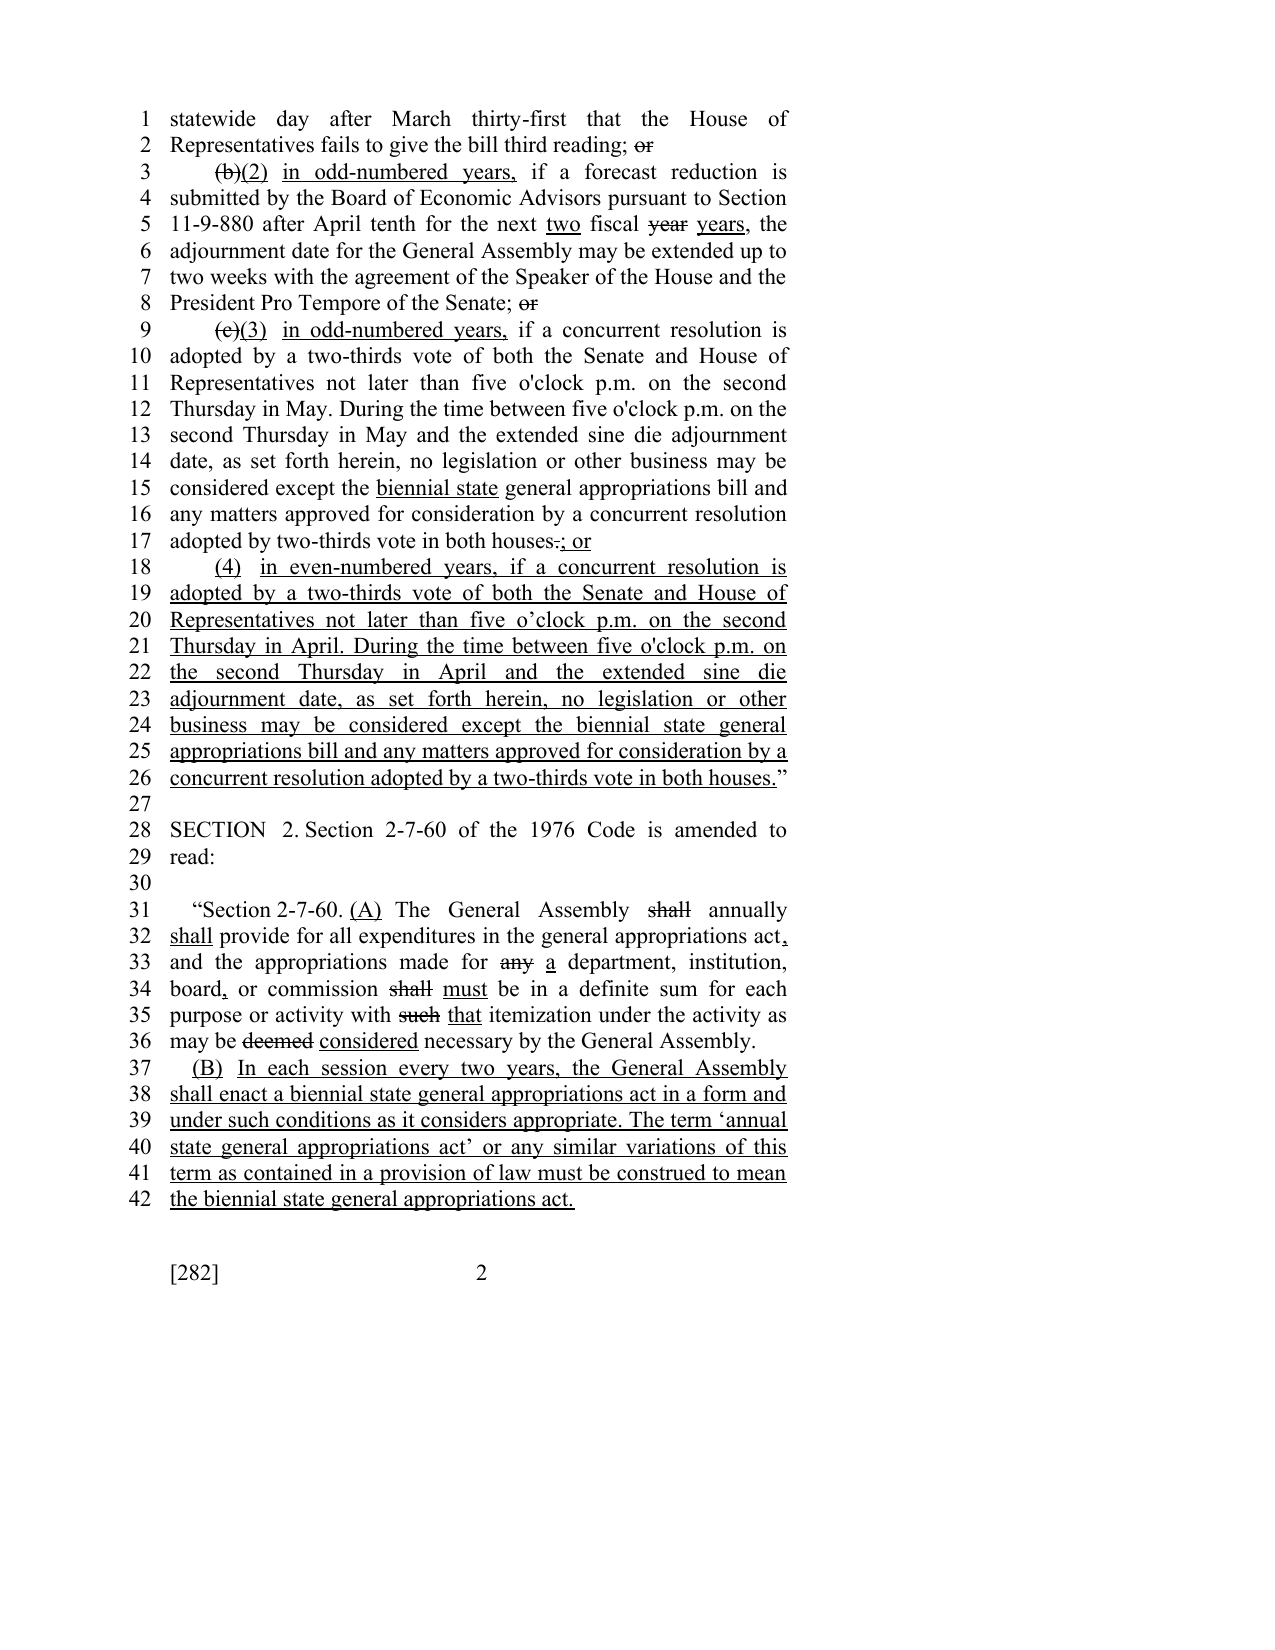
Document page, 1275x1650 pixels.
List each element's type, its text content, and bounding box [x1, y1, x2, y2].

text (b)(2) in odd-numbered years, if a forecast reduction is submitted by the Board of Economic Advisors pursuant to Section 11-9-880 after April tenth for the next two fiscal year years, the adjournment date for the General Assembly may be extended up to two weeks with the agreement of the Speaker of the House and the President Pro Tempore of the Senate; or [169, 158, 787, 316]
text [169, 105, 787, 158]
text (B) In each session every two years, the General Assembly shall enact a biennial state general appropriations act in a form and under such conditions as it considers appropriate. The term ‘annual state general appropriations act’ or any similar variations of this term as contained in a provision of law must be construed to mean the biennial state general appropriations act. [169, 1054, 787, 1103]
text “Section 2-7-60. (A) The General Assembly shall annually shall provide for all expenditures in the general appropriations act, and the appropriations made for any a department, institution, board, or commission shall must be in a definite sum for each purpose or activity with such that itemization under the activity as may be deemed considered necessary by the General Assembly. [169, 896, 787, 1054]
text (c)(3) in odd-numbered years, if a concurrent resolution is adopted by a two-thirds vote of both the Senate and House of Representatives not later than five o'clock p.m. on the second Thursday in May. During the time between five o'clock p.m. on the second Thursday in May and the extended sine die adjournment date, as set forth herein, no legislation or other business may be considered except the biennial state general appropriations bill and any matters approved for consideration by a concurrent resolution adopted by two-thirds vote in both houses.; or [169, 316, 787, 553]
text SECTION 2. Section 2-7-60 of the 1976 Code is amended to read: [169, 817, 787, 869]
